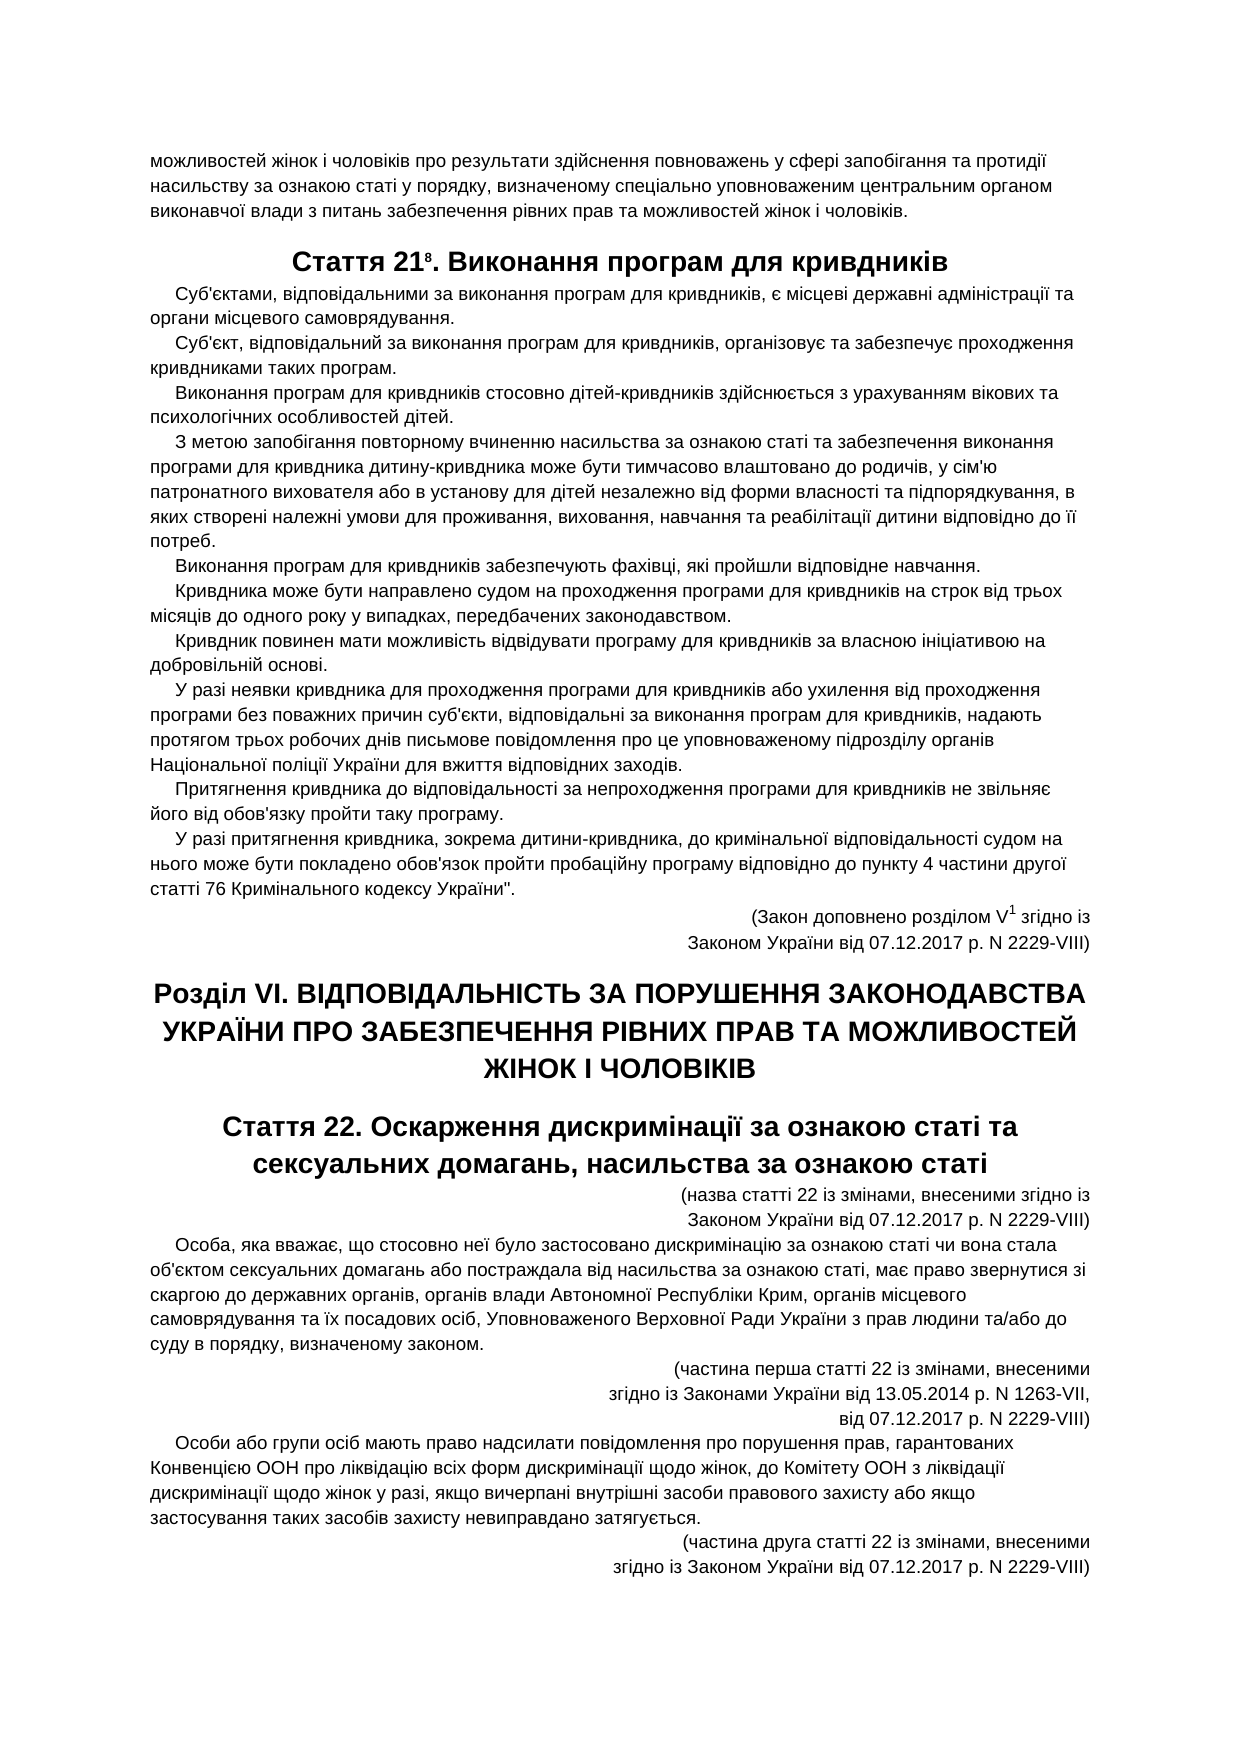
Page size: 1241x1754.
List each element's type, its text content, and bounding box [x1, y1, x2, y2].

text У разі притягнення кривдника, зокрема дитини-кривдника, до кримінальної відповідальності судом на нього може бути покладено обов'язок пройти пробаційну програму відповідно до пункту 4 частини другої статті 76 Кримінального кодексу України". [150, 828, 1090, 899]
subtitle Стаття 218. Виконання програм для кривдників [150, 245, 1090, 278]
text Кривдник повинен мати можливість відвідувати програму для кривдників за власною ініціативою на добровільній основі. [150, 629, 1090, 676]
text З метою запобігання повторному вчиненню насильства за ознакою статі та забезпечення виконання програми для кривдника дитину-кривдника може бути тимчасово влаштовано до родичів, у сім'ю патронатного вихователя або в установу для дітей незалежно від форми власності та підпорядкування, в яких створені належні умови для проживання, виховання, навчання та реабілітації дитини відповідно до її потреб. [150, 431, 1090, 552]
text Кривдника може бути направлено судом на проходження програми для кривдників на строк від трьох місяців до одного року у випадках, передбачених законодавством. [150, 580, 1090, 626]
text Притягнення кривдника до відповідальності за непроходження програми для кривдників не звільняє його від обов'язку пройти таку програму. [150, 778, 1090, 824]
text Особа, яка вважає, що стосовно неї було застосовано дискримінацію за ознакою статі чи вона стала об'єктом сексуальних домагань або постраждала від насильства за ознакою статі, має право звернутися зі скаргою до державних органів, органів влади Автономної Республіки Крим, органів місцевого самоврядування та їх посадових осіб, Уповноваженого Верховної Ради України з прав людини та/або до суду в порядку, визначеному законом. [150, 1234, 1090, 1354]
text Суб'єкт, відповідальний за виконання програм для кривдників, організовує та забезпечує проходження кривдниками таких програм. [150, 332, 1090, 378]
text (Закон доповнено розділом V1 згідно із Законом України від 07.12.2017 р. N 2229-VIII) [150, 902, 1090, 953]
text (частина друга статті 22 із змінами, внесеними згідно із Законом України від 07.12.2017 р. N 2229-VIII) [150, 1531, 1090, 1578]
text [150, 150, 1090, 221]
text (назва статті 22 із змінами, внесеними згідно із Законом України від 07.12.2017 р. N 2229-VIII) [150, 1184, 1090, 1231]
text (частина перша статті 22 із змінами, внесеними згідно із Законами України від 13.05.2014 р. N 1263-VII, від 07.12.2017 р. N 2229-VIII) [150, 1358, 1090, 1429]
text Виконання програм для кривдників забезпечують фахівці, які пройшли відповідне навчання. [150, 555, 1090, 577]
text Особи або групи осіб мають право надсилати повідомлення про порушення прав, гарантованих Конвенцією ООН про ліквідацію всіх форм дискримінації щодо жінок, до Комітету ООН з ліквідації дискримінації щодо жінок у разі, якщо вичерпані внутрішні засоби правового захисту або якщо застосування таких засобів захисту невиправдано затягується. [150, 1432, 1090, 1528]
subtitle Розділ VI. ВІДПОВІДАЛЬНІСТЬ ЗА ПОРУШЕННЯ ЗАКОНОДАВСТВА УКРАЇНИ ПРО ЗАБЕЗПЕЧЕННЯ РІВНИХ ПРАВ ТА МОЖЛИВОСТЕЙ ЖІНОК І ЧОЛОВІКІВ [150, 977, 1090, 1084]
text Суб'єктами, відповідальними за виконання програм для кривдників, є місцеві державні адміністрації та органи місцевого самоврядування. [150, 282, 1090, 329]
text Виконання програм для кривдників стосовно дітей-кривдників здійснюється з урахуванням вікових та психологічних особливостей дітей. [150, 382, 1090, 428]
subtitle Стаття 22. Оскарження дискримінації за ознакою статі та сексуальних домагань, насильства за ознакою статі [150, 1110, 1090, 1179]
text У разі неявки кривдника для проходження програми для кривдників або ухилення від проходження програми без поважних причин суб'єкти, відповідальні за виконання програм для кривдників, надають протягом трьох робочих днів письмове повідомлення про це уповноваженому підрозділу органів Національної поліції України для вжиття відповідних заходів. [150, 679, 1090, 775]
